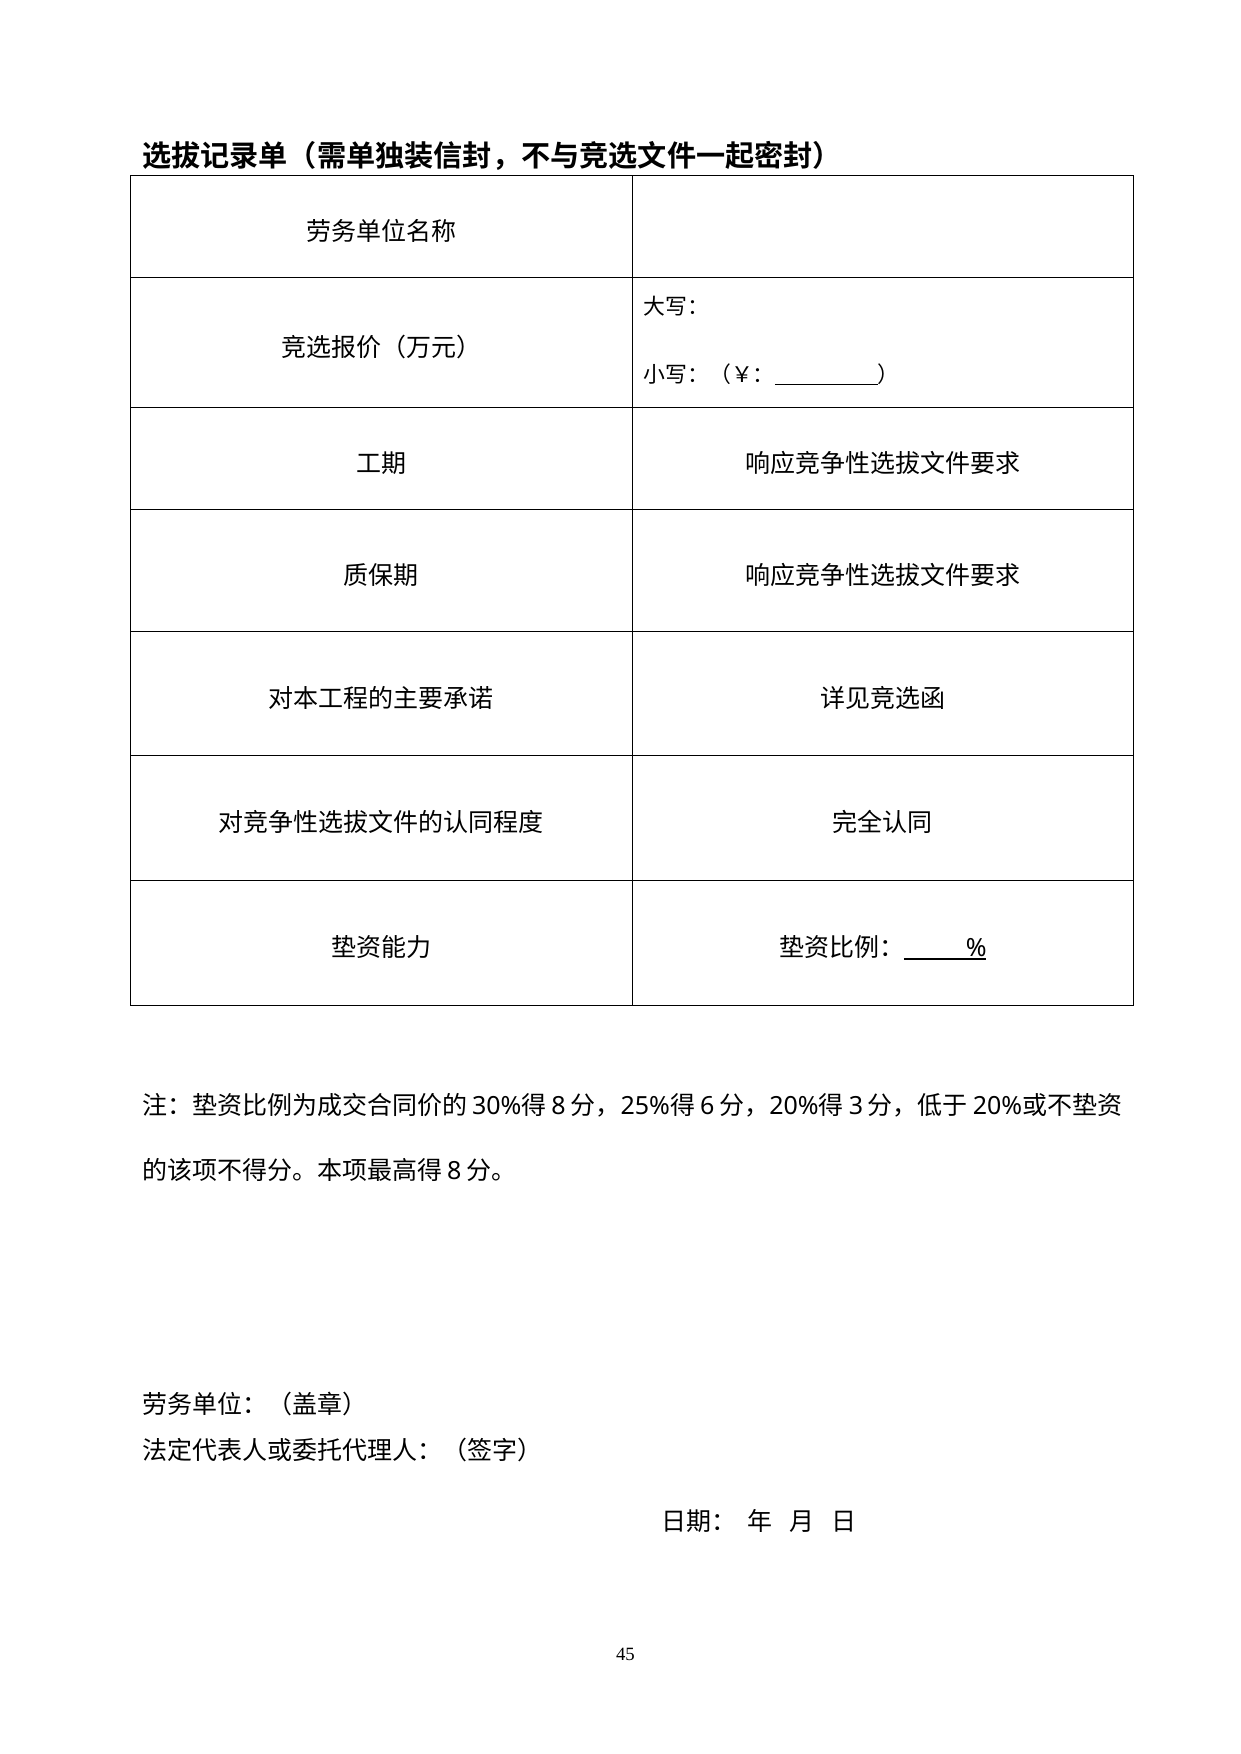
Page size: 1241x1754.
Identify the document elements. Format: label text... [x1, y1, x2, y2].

subtitle 劳务单位：（盖章） [142, 1377, 1122, 1422]
table_cell 大写： 小写：（￥： ） [633, 278, 1133, 407]
subtitle 日期： 年 月 日选拔记录单（需单独装信封，不与竞选文件一起密封） [142, 129, 1122, 175]
table_cell 垫资能力 [131, 881, 632, 1005]
table_cell 对本工程的主要承诺 [131, 632, 632, 755]
text 注：垫资比例为成交合同价的30%得8分，25%得6分，20%得3分，低于20%或不垫资的该项不得分。本项最高得8分。 [142, 1071, 1122, 1201]
table_cell 质保期 [131, 510, 632, 631]
table_header 劳务单位名称 [131, 176, 632, 277]
table_cell 响应竞争性选拔文件要求 [633, 408, 1133, 509]
subtitle 法定代表人或委托代理人：（签字） [142, 1422, 1122, 1468]
table_cell 详见竞选函 [633, 632, 1133, 755]
subtitle 日期： 年 月 日 [142, 1493, 1122, 1539]
table_cell 工期 [131, 408, 632, 509]
table_cell 对竞争性选拔文件的认同程度 [131, 756, 632, 880]
table_cell 垫资比例： % [633, 881, 1133, 1005]
table_header [633, 176, 1133, 277]
table_cell 响应竞争性选拔文件要求 [633, 510, 1133, 631]
table_cell 竞选报价（万元） [131, 278, 632, 407]
table_cell 完全认同 [633, 756, 1133, 880]
